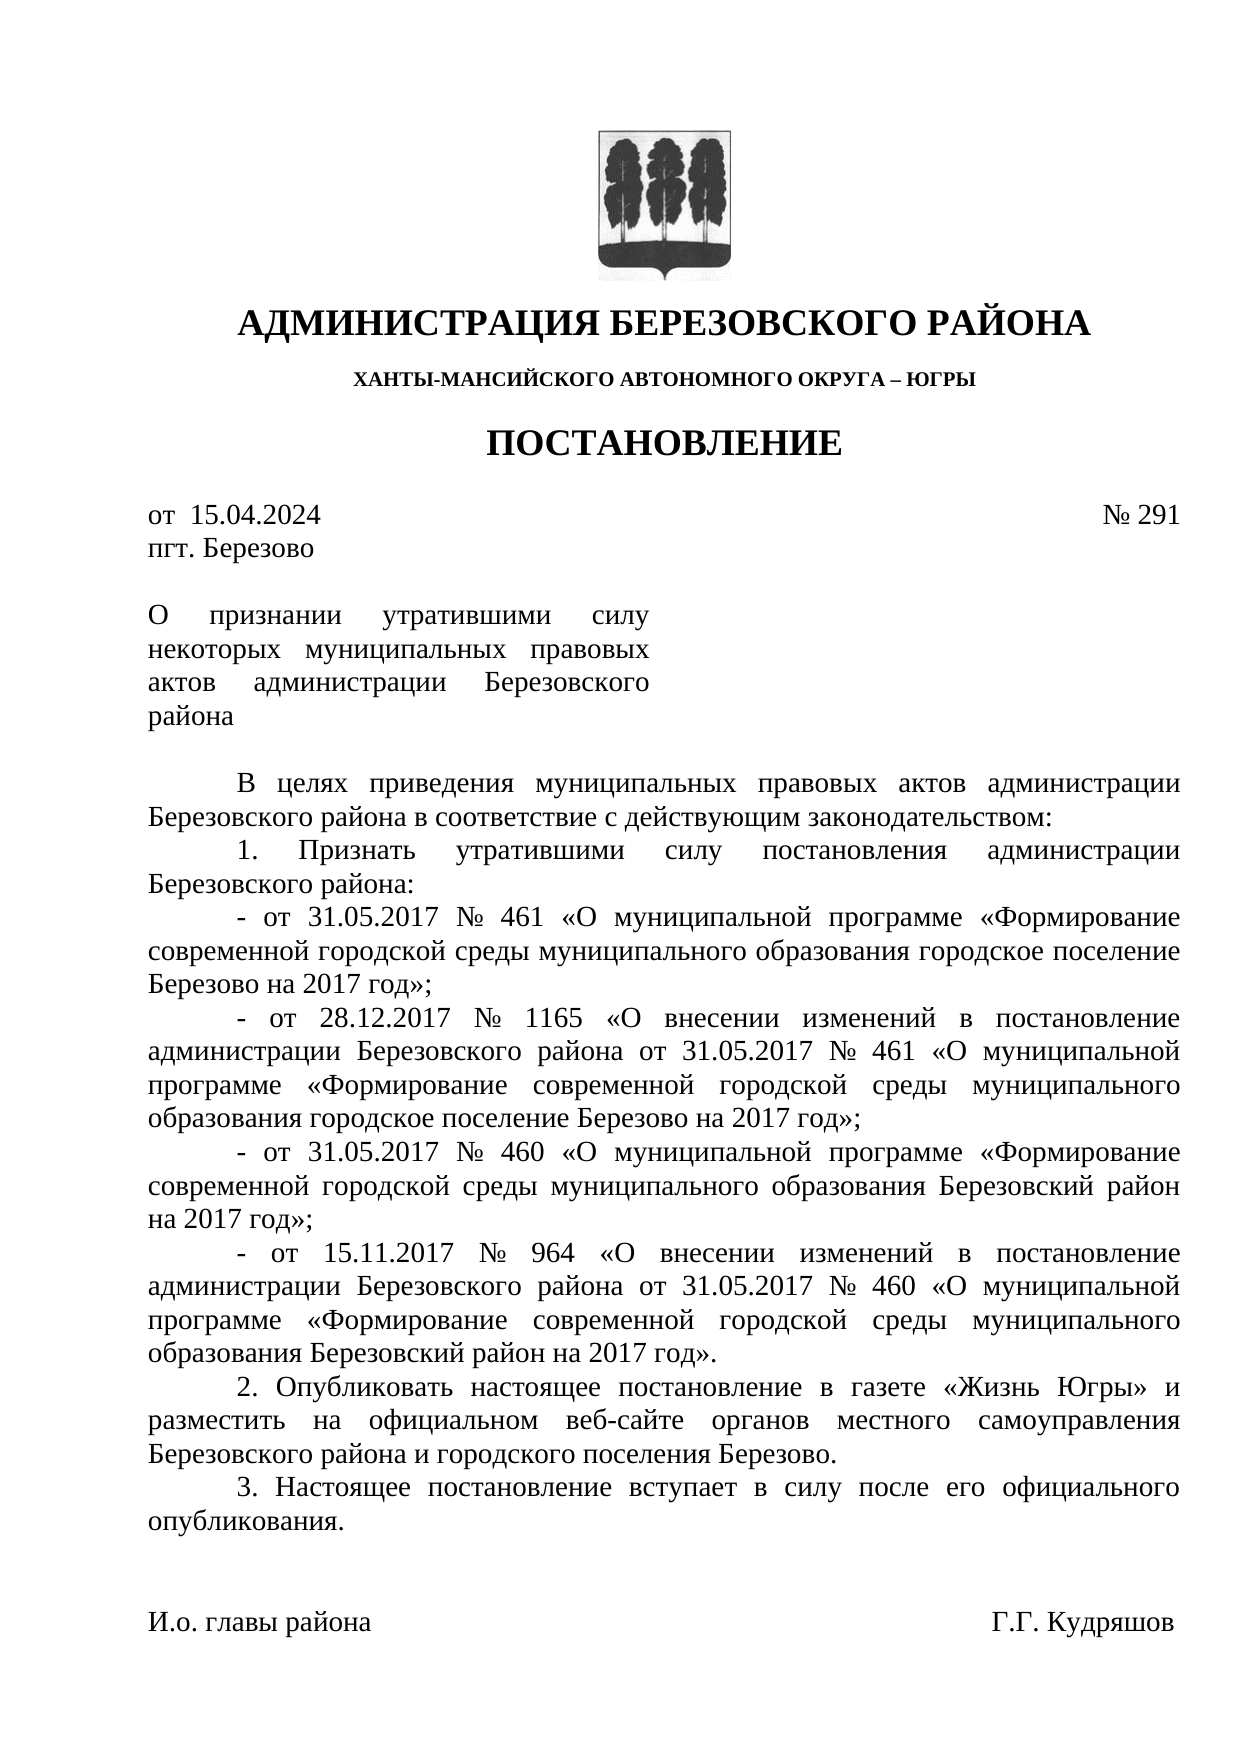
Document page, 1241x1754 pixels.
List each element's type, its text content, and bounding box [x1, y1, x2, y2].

text В целях приведения муниципальных правовых актов администрации Березовского района в соответствие с действующим законодательством: [148, 765, 1181, 832]
text от 15.04.2024 № 291 [148, 497, 1181, 530]
text ХАНТЫ-МАНСИЙСКОГО АВТОНОМНОГО ОКРУГА – ЮГРЫ [148, 367, 1181, 391]
text 2. Опубликовать настоящее постановление в газете «Жизнь Югры» и разместить на официальном веб-сайте органов местного самоуправления Березовского района и городского поселения Березово. [148, 1369, 1181, 1469]
text 3. Настоящее постановление вступает в силу после его официального опубликования. [148, 1469, 1181, 1537]
title О признании утратившими силу некоторых муниципальных правовых актов администрации Березовского района [148, 597, 650, 732]
text И.о. главы района Г.Г. Кудряшов [148, 1604, 1181, 1637]
text - от 15.11.2017 № 964 «О внесении изменений в постановление администрации Березовского района от 31.05.2017 № 460 «О муниципальной программе «Формирование современной городской среды муниципального образования Березовский район на 2017 год». [148, 1235, 1181, 1369]
text - от 31.05.2017 № 461 «О муниципальной программе «Формирование современной городской среды муниципального образования городское поселение Березово на 2017 год»; [148, 899, 1181, 1000]
text АДМИНИСТРАЦИЯ БЕРЕЗОВСКОГО РАЙОНА [148, 300, 1181, 343]
text - от 28.12.2017 № 1165 «О внесении изменений в постановление администрации Березовского района от 31.05.2017 № 461 «О муниципальной программе «Формирование современной городской среды муниципального образования городское поселение Березово на 2017 год»; [148, 1000, 1181, 1134]
text - от 31.05.2017 № 460 «О муниципальной программе «Формирование современной городской среды муниципального образования Березовский район на 2017 год»; [148, 1134, 1181, 1235]
text пгт. Березово [148, 530, 1181, 564]
text 1. Признать утратившими силу постановления администрации Березовского района: [148, 832, 1181, 899]
text ПОСТАНОВЛЕНИЕ [148, 420, 1181, 463]
picture [598, 130, 732, 281]
